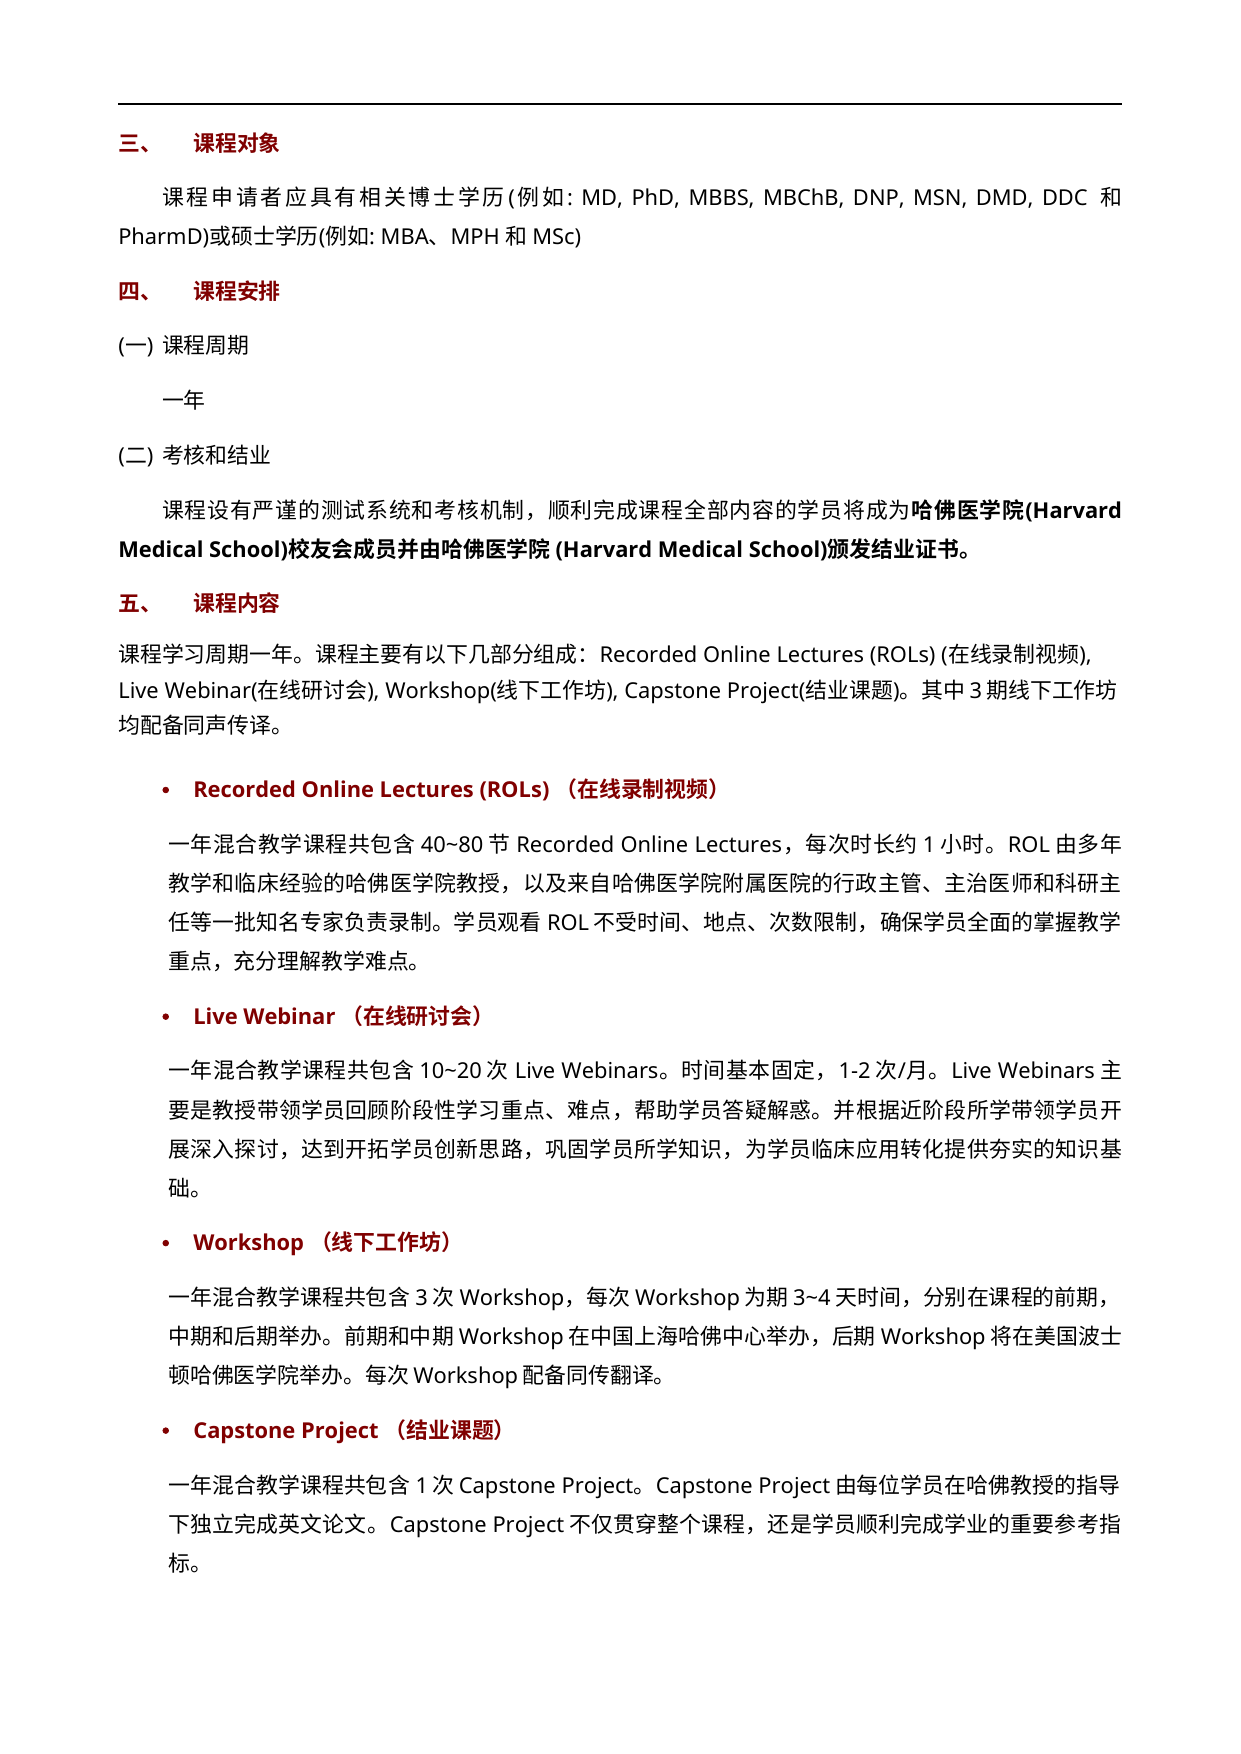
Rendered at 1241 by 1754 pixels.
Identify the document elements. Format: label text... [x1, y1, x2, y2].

list Capstone Project （结业课题） [118, 1406, 1122, 1445]
text 一年混合教学课程共包含1次Capstone Project。Capstone Project由每位学员在哈佛教授的指导下独立完成英文论文。Capstone Project不仅贯穿整个课程，还是学员顺利完成学业的重要参考指标。 [168, 1460, 1122, 1577]
list 课程内容 [118, 579, 1122, 618]
text 一年混合教学课程共包含10~20次 Live Webinars。时间基本固定，1-2次/月。Live Webinars主要是教授带领学员回顾阶段性学习重点、难点，帮助学员答疑解惑。并根据近阶段所学带领学员开展深入探讨，达到开拓学员创新思路，巩固学员所学知识，为学员临床应用转化提供夯实的知识基础。 [168, 1046, 1122, 1202]
text 一年混合教学课程共包含40~80节 Recorded Online Lectures，每次时长约1小时。ROL由多年教学和临床经验的哈佛医学院教授，以及来自哈佛医学院附属医院的行政主管、主治医师和科研主任等一批知名专家负责录制。学员观看ROL不受时间、地点、次数限制，确保学员全面的掌握教学重点，充分理解教学难点。 [168, 820, 1122, 976]
text 课程学习周期一年。课程主要有以下几部分组成：Recorded Online Lectures (ROLs) (在线录制视频), Live Webinar(在线研讨会), Workshop(线下工作坊), Capstone Project(结业课题)。其中3期线下工作坊均配备同声传译。 [118, 634, 1122, 740]
list 课程对象 [118, 118, 1122, 157]
list Live Webinar （在线研讨会） [118, 992, 1122, 1031]
list 课程安排 [118, 267, 1122, 306]
text 课程设有严谨的测试系统和考核机制，顺利完成课程全部内容的学员将成为哈佛医学院(Harvard Medical School)校友会成员并由哈佛医学院 (Harvard Medical School)颁发结业证书。 [118, 485, 1122, 563]
text 一年 [118, 376, 1122, 415]
list 课程周期 [118, 321, 1122, 360]
list Recorded Online Lectures (ROLs) （在线录制视频） [118, 765, 1122, 804]
list 考核和结业 [118, 431, 1122, 470]
text 一年混合教学课程共包含3次 Workshop，每次Workshop为期3~4天时间，分别在课程的前期，中期和后期举办。前期和中期Workshop在中国上海哈佛中心举办，后期Workshop将在美国波士顿哈佛医学院举办。每次Workshop配备同传翻译。 [168, 1273, 1122, 1390]
list Workshop （线下工作坊） [118, 1218, 1122, 1257]
text 课程申请者应具有相关博士学历(例如: MD, PhD, MBBS, MBChB, DNP, MSN, DMD, DDC 和 PharmD)或硕士学历(例如: MBA、MPH 和 MSc) [118, 173, 1122, 251]
